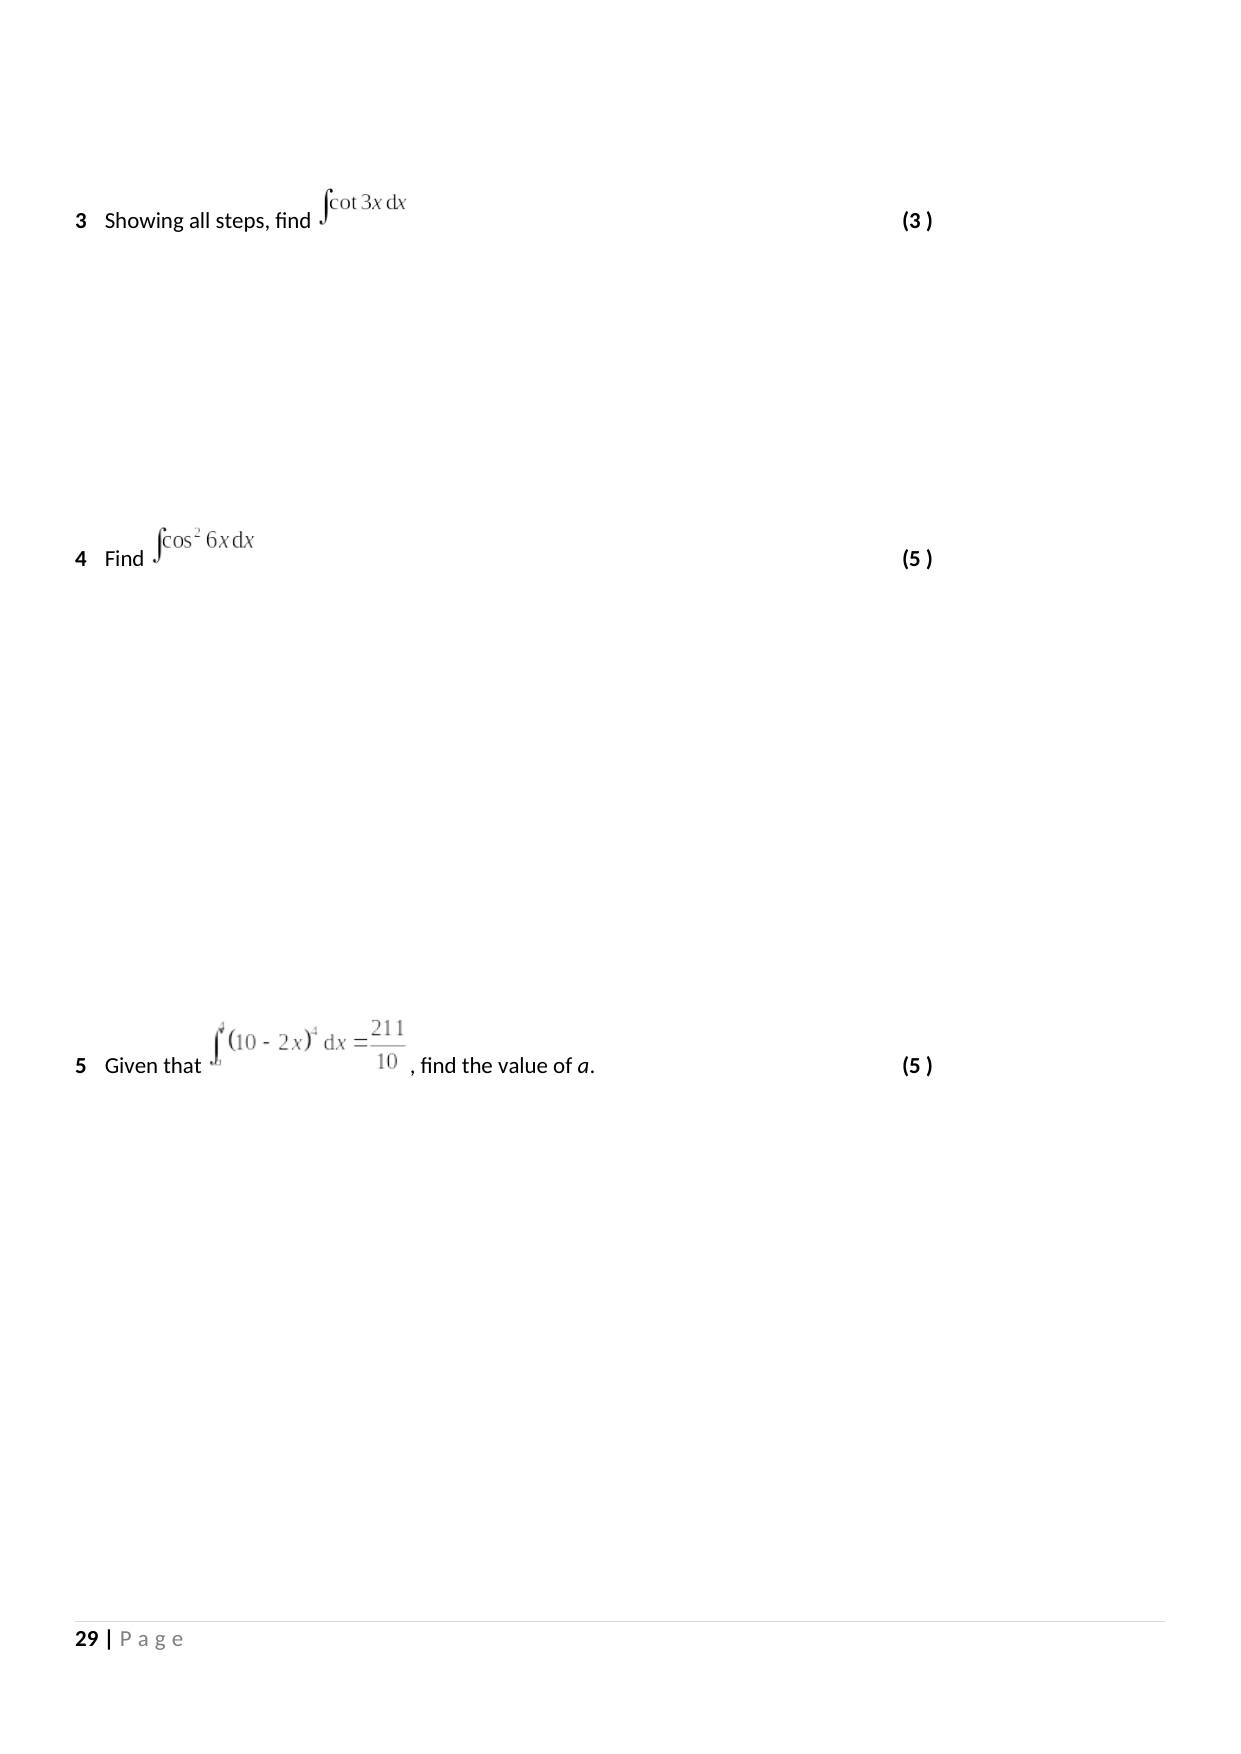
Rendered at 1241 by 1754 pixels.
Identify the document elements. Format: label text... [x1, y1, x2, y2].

text 5 Given that, find the value of a. (5 ) [75, 1012, 972, 1079]
text 4 Find (5 ) [75, 518, 972, 572]
text 3 Showing all steps, find (3 ) [75, 180, 972, 234]
